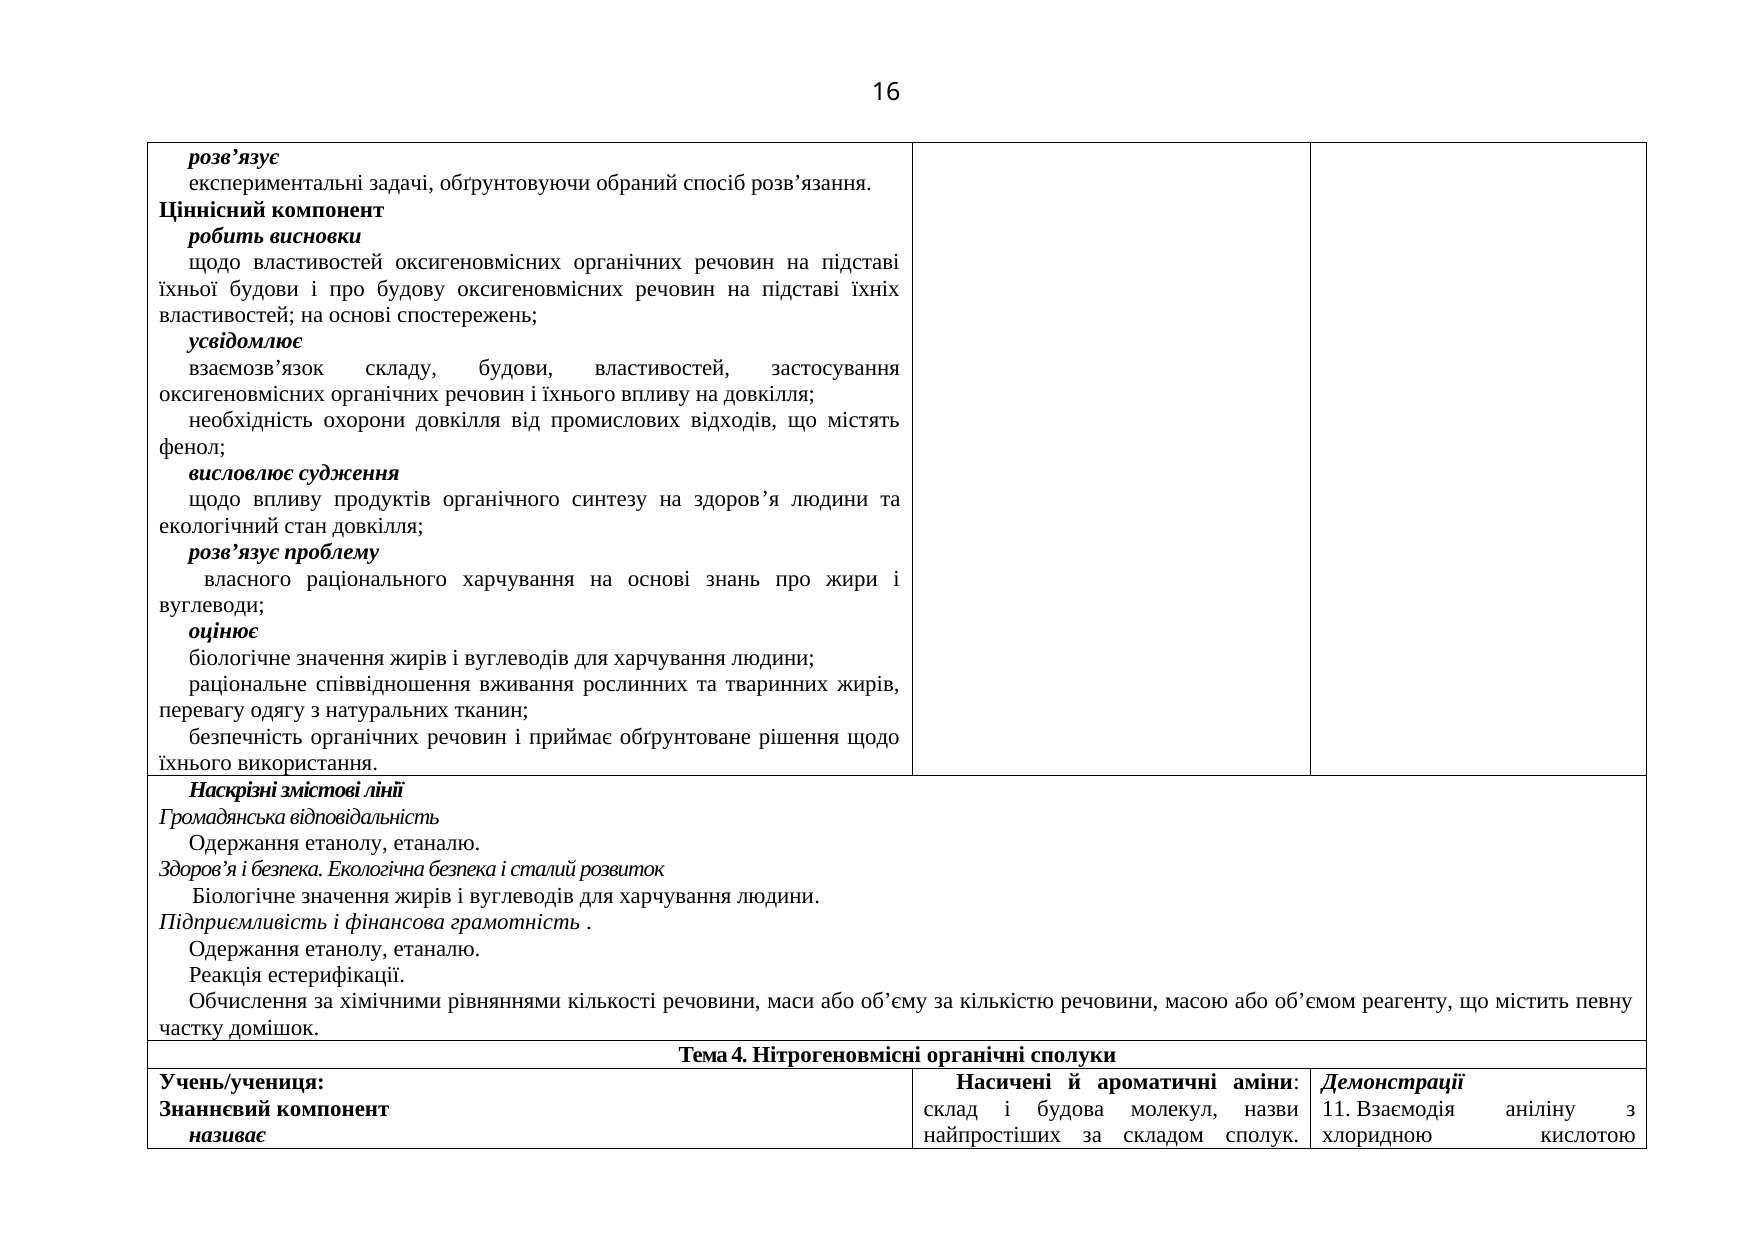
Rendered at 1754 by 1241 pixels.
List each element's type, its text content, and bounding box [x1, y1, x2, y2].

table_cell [1311, 143, 1646, 775]
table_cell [148, 1069, 912, 1147]
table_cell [1311, 1069, 1646, 1147]
table_cell Наскрізні змістові лінії Громадянська відповідальність Одержання етанолу, етаналю. Здоров’я і безпека. Екологічна безпека і сталий розвиток Біологічне значення жирів і вуглеводів для харчування людини. Підприємливість і фінансова грамотність . Одержання етанолу, етаналю. Реакція естерифікації. Обчислення за хімічними рівняннями кількості речовини, маси або об’єму за кількістю речовини, масою або об’ємом реагенту, що містить певну частку домішок. [148, 776, 1646, 1040]
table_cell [913, 1069, 1310, 1147]
table_cell Тема 4. Нітрогеновмісні органічні сполуки [148, 1041, 1646, 1067]
